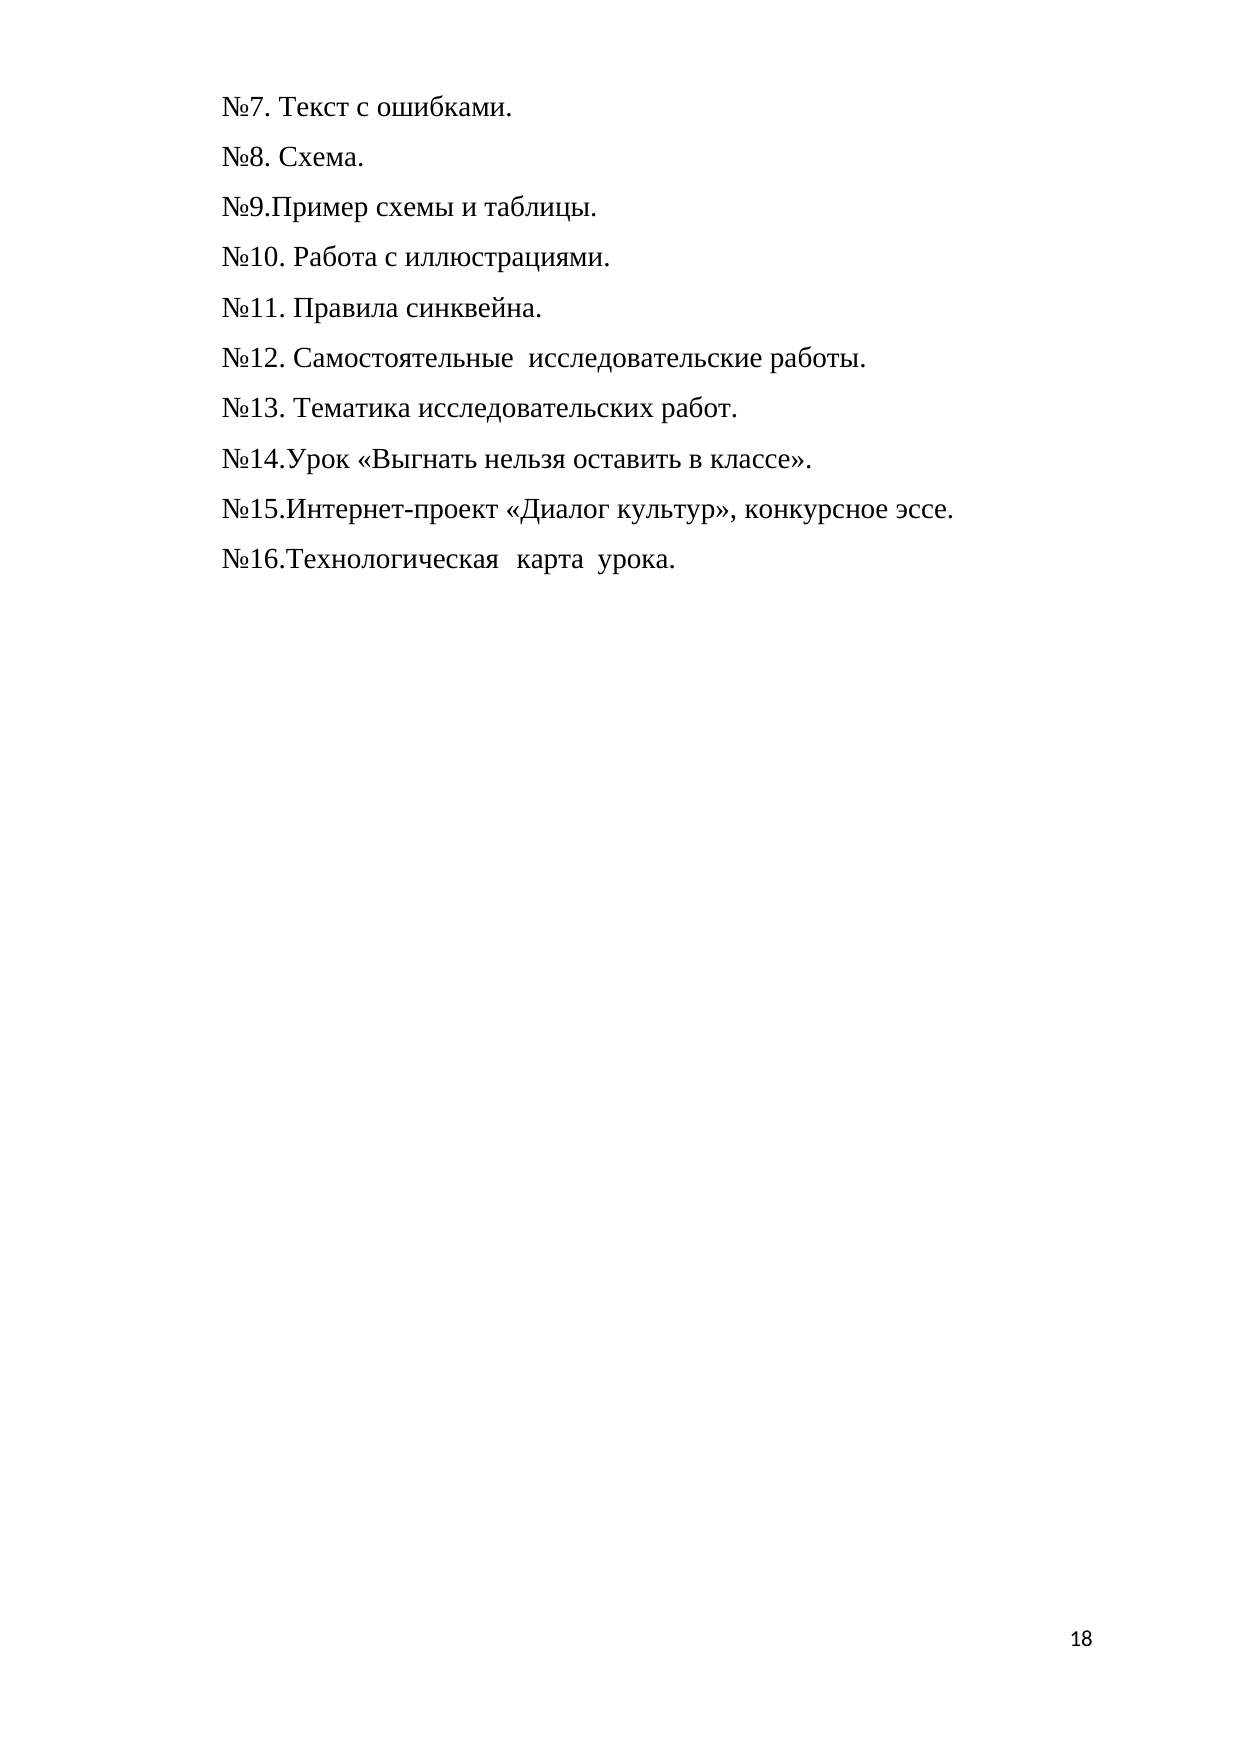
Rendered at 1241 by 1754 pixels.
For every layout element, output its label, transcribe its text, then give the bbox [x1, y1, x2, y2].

text №15.Интернет-проект «Диалог культур», конкурсное эссе. [148, 491, 1092, 525]
text №12. Самостоятельные исследовательские работы. [148, 340, 1092, 374]
text №7. Текст с ошибками. [148, 89, 1092, 122]
text №16.Технологическая карта урока. [148, 541, 1092, 575]
text №10. Работа с иллюстрациями. [148, 239, 1092, 273]
text №13. Тематика исследовательских работ. [148, 391, 1092, 424]
text №14.Урок «Выгнать нельзя оставить в классе». [148, 441, 1092, 474]
text №8. Схема. [148, 139, 1092, 172]
text №9.Пример схемы и таблицы. [148, 189, 1092, 223]
text №11. Правила синквейна. [148, 290, 1092, 323]
